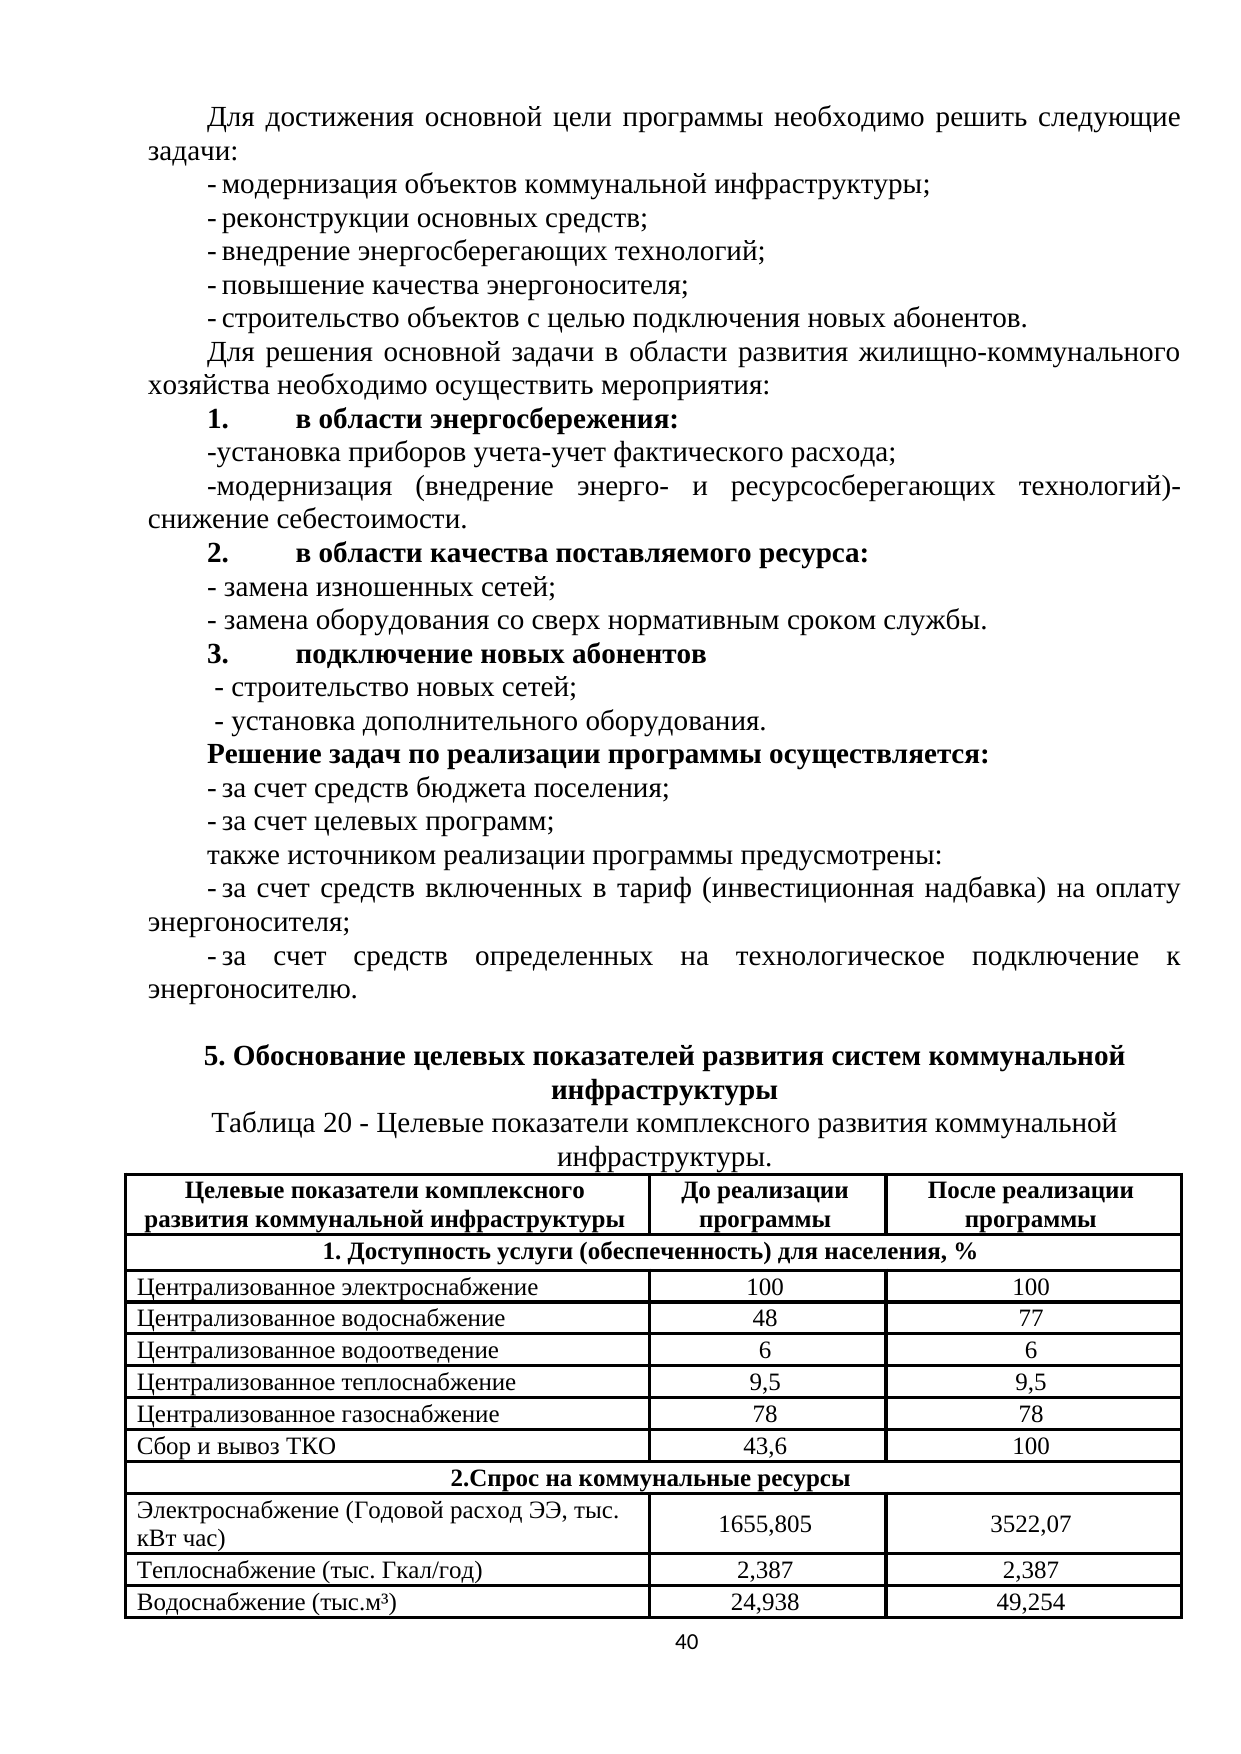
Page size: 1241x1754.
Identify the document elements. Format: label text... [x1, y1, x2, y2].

table_cell 49,254 [888, 1587, 1180, 1616]
table_cell Централизованное газоснабжение [127, 1399, 648, 1428]
table_cell 1655,805 [651, 1495, 884, 1552]
text Для решения основной задачи в области развития жилищно-коммунального хозяйства необходимо осуществить мероприятия: [148, 334, 1181, 401]
table_cell 78 [651, 1399, 884, 1428]
text - замена оборудования со сверх нормативным сроком службы. [148, 602, 1181, 636]
table_cell 6 [651, 1335, 884, 1364]
table_cell 100 [888, 1272, 1180, 1300]
table_cell 2,387 [888, 1555, 1180, 1584]
table_cell 2,387 [651, 1555, 884, 1584]
table_cell 100 [888, 1431, 1180, 1460]
list за счет средств определенных на технологическое подключение к энергоносителю. [148, 938, 1181, 1005]
table_cell Водоснабжение (тыс.м³) [127, 1587, 648, 1616]
text -модернизация (внедрение энерго- и ресурсосберегающих технологий)- снижение себестоимости. [148, 468, 1181, 535]
list модернизация объектов коммунальной инфраструктуры; [148, 166, 1181, 200]
list за счет целевых программ; [148, 803, 1181, 837]
table_cell 2.Спрос на коммунальные ресурсы [127, 1463, 1180, 1492]
list в области энергосбережения: [148, 401, 1181, 434]
table_cell 78 [888, 1399, 1180, 1428]
text также источником реализации программы предусмотрены: [207, 837, 1181, 871]
table_cell Теплоснабжение (тыс. Гкал/год) [127, 1555, 648, 1584]
text - установка дополнительного оборудования. [148, 703, 1181, 736]
list за счет средств включенных в тариф (инвестиционная надбавка) на оплату энергоносителя; [148, 871, 1181, 938]
table_cell 43,6 [651, 1431, 884, 1460]
text Решение задач по реализации программы осуществляется: [148, 736, 1181, 770]
table_cell Электроснабжение (Годовой расход ЭЭ, тыс. кВт час) [127, 1495, 648, 1552]
table_cell 100 [651, 1272, 884, 1300]
table_cell Централизованное теплоснабжение [127, 1367, 648, 1396]
text -установка приборов учета-учет фактического расхода; [148, 434, 1181, 468]
text Для достижения основной цели программы необходимо решить следующие задачи: [148, 99, 1181, 166]
table_cell Централизованное электроснабжение [127, 1272, 648, 1300]
table_cell 9,5 [888, 1367, 1180, 1396]
text - замена изношенных сетей; [148, 569, 1181, 602]
table_header После реализации программы [888, 1176, 1180, 1233]
table_cell 48 [651, 1304, 884, 1332]
list внедрение энергосберегающих технологий; [148, 233, 1181, 267]
list в области качества поставляемого ресурса: [148, 535, 1181, 569]
text - строительство новых сетей; [148, 669, 1181, 703]
table_header До реализации программы [651, 1176, 884, 1233]
table_cell 24,938 [651, 1587, 884, 1616]
table_cell 9,5 [651, 1367, 884, 1396]
list повышение качества энергоносителя; [148, 267, 1181, 300]
table_cell 1. Доступность услуги (обеспеченность) для населения, % [127, 1236, 1180, 1268]
table_cell Централизованное водоснабжение [127, 1304, 648, 1332]
text Таблица 20 - Целевые показатели комплексного развития коммунальной инфраструктуры. [148, 1105, 1181, 1172]
list реконструкции основных средств; [148, 200, 1181, 233]
table_cell 77 [888, 1304, 1180, 1332]
list подключение новых абонентов [148, 636, 1181, 669]
list 5. Обоснование целевых показателей развития систем коммунальной инфраструктуры [148, 1038, 1181, 1105]
table_header Целевые показатели комплексного развития коммунальной инфраструктуры [127, 1176, 648, 1233]
table_cell Централизованное водоотведение [127, 1335, 648, 1364]
list строительство объектов с целью подключения новых абонентов. [148, 300, 1181, 334]
list за счет средств бюджета поселения; [148, 770, 1181, 803]
table_cell 3522,07 [888, 1495, 1180, 1552]
table_cell Сбор и вывоз ТКО [127, 1431, 648, 1460]
table_cell 6 [888, 1335, 1180, 1364]
